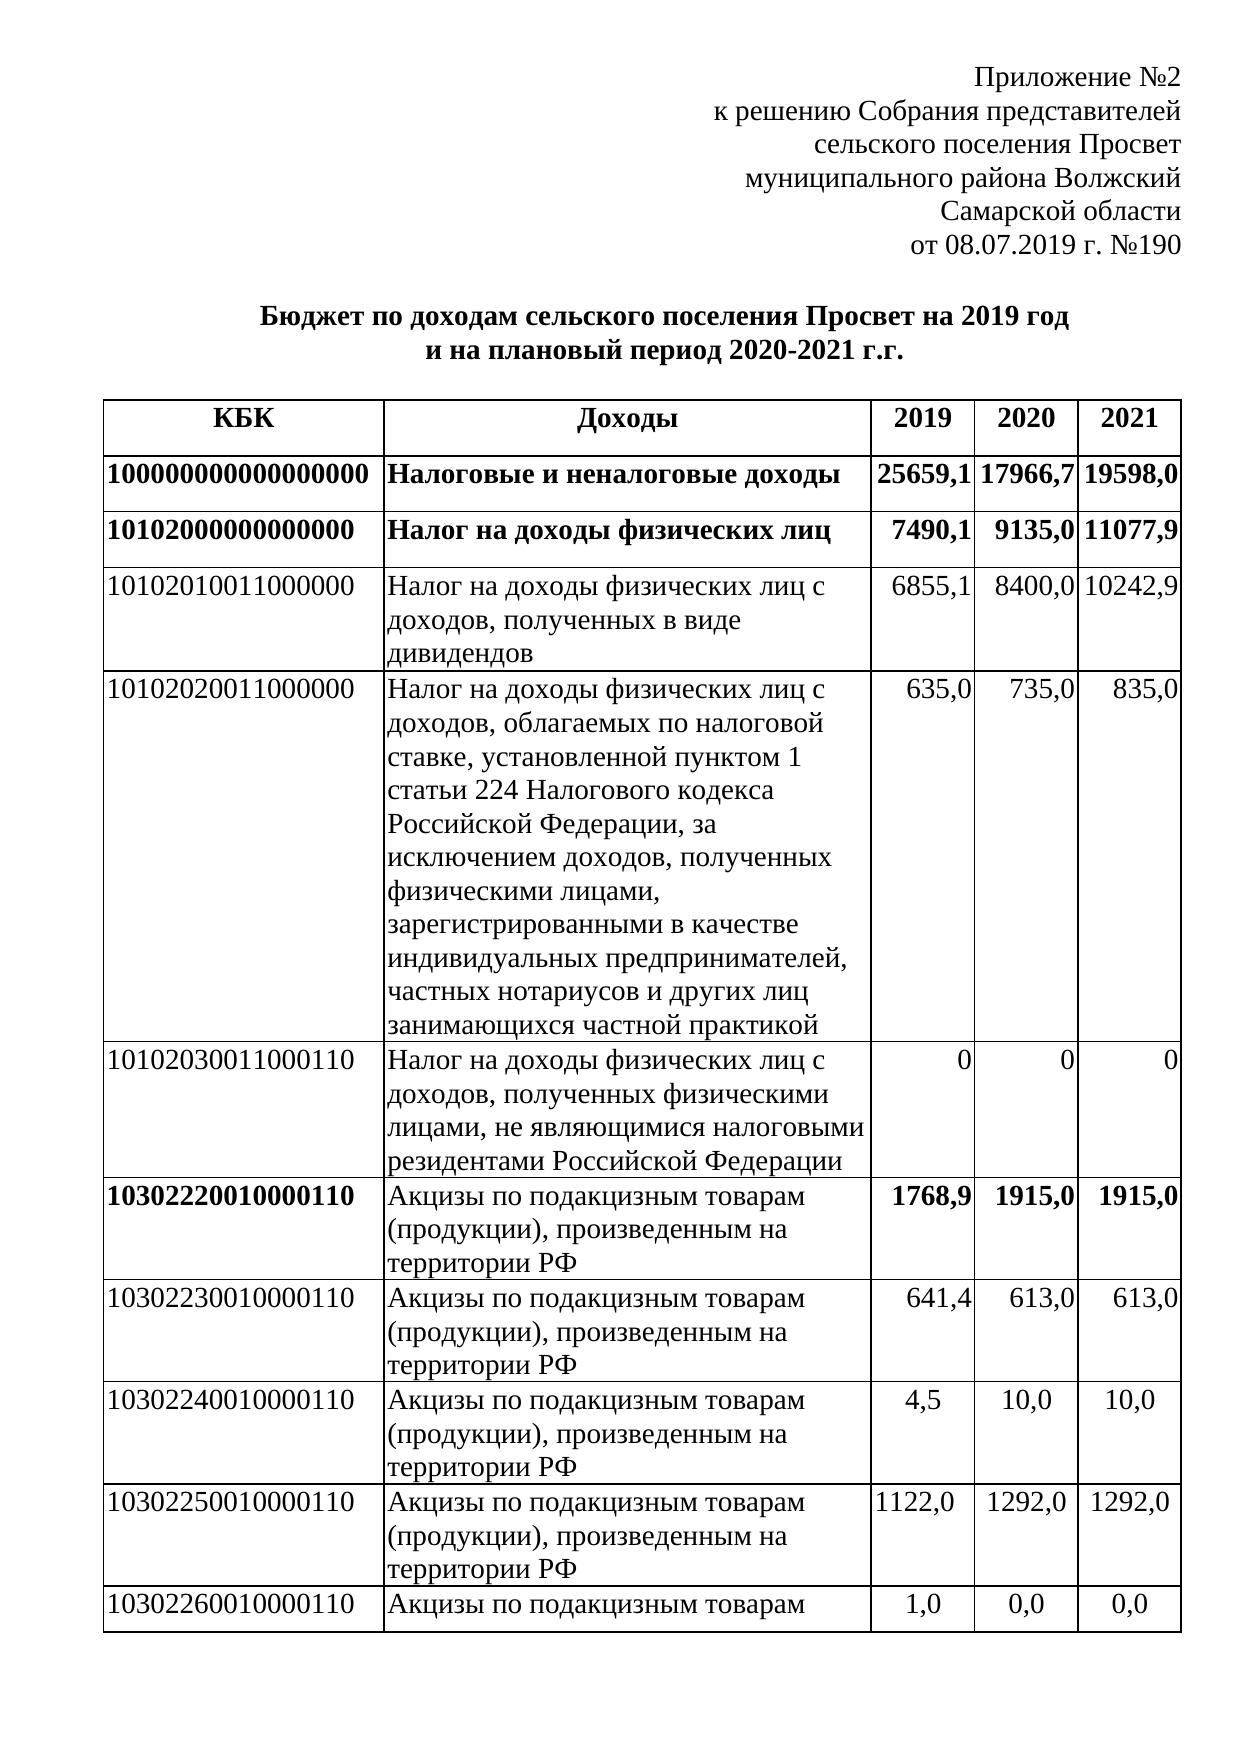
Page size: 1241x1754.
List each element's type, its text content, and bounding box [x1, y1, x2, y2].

table_cell 10242,9 [1079, 568, 1180, 670]
text Самарской области [472, 193, 1181, 227]
table_cell 19598,0 [1079, 457, 1180, 511]
table_cell 1915,0 [975, 1178, 1077, 1278]
table_cell 4,5 [872, 1382, 974, 1483]
text Бюджет по доходам сельского поселения Просвет на 2019 год [177, 298, 1152, 332]
table_cell 10302230010000110 [104, 1280, 383, 1381]
text к решению Собрания представителей [472, 93, 1181, 126]
table_cell 10302240010000110 [104, 1382, 383, 1483]
table_cell 9135,0 [975, 512, 1077, 567]
table_cell 100000000000000000 [104, 457, 383, 511]
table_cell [385, 1587, 870, 1631]
table_cell 10102030011000110 [104, 1042, 383, 1176]
table_cell 635,0 [872, 672, 974, 1041]
table_cell 1122,0 [872, 1485, 974, 1585]
text от 08.07.2019 г. №190 [472, 227, 1181, 260]
table_cell 1,0 [872, 1587, 974, 1631]
table_cell 10302220010000110 [104, 1178, 383, 1278]
table_cell 0,0 [975, 1587, 1077, 1631]
table_cell 11077,9 [1079, 512, 1180, 567]
table_cell Акцизы по подакцизным товарам (продукции), произведенным на территории РФ [385, 1382, 870, 1483]
table_header 2021 [1079, 401, 1180, 455]
table_cell Акцизы по подакцизным товарам (продукции), произведенным на территории РФ [385, 1280, 870, 1381]
table_cell 10,0 [1079, 1382, 1180, 1483]
table_cell Налог на доходы физических лиц с доходов, облагаемых по налоговой ставке, установленной пунктом 1 статьи 224 Налогового кодекса Российской Федерации, за исключением доходов, полученных физическими лицами, зарегистрированными в качестве индивидуальных предпринимателей, частных нотариусов и других лиц занимающихся частной практикой [385, 672, 870, 1041]
table_header КБК [104, 401, 383, 455]
table_cell 7490,1 [872, 512, 974, 567]
table_cell 613,0 [1079, 1280, 1180, 1381]
table_cell 17966,7 [975, 457, 1077, 511]
table_header 2019 [872, 401, 974, 455]
table_cell 10302250010000110 [104, 1485, 383, 1585]
table_cell 1292,0 [975, 1485, 1077, 1585]
table_cell 0 [975, 1042, 1077, 1176]
table_header Доходы [385, 401, 870, 455]
table_cell 25659,1 [872, 457, 974, 511]
table_cell 641,4 [872, 1280, 974, 1381]
table_cell Налог на доходы физических лиц с доходов, полученных в виде дивидендов [385, 568, 870, 670]
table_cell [385, 1485, 870, 1585]
table_cell 613,0 [975, 1280, 1077, 1381]
table_cell 10102010011000000 [104, 568, 383, 670]
table_cell 735,0 [975, 672, 1077, 1041]
table_cell Налоговые и неналоговые доходы [385, 457, 870, 511]
table_cell 0 [872, 1042, 974, 1176]
table_cell 10102000000000000 [104, 512, 383, 567]
table_cell 1768,9 [872, 1178, 974, 1278]
table_cell Акцизы по подакцизным товарам (продукции), произведенным на территории РФ [385, 1178, 870, 1278]
table_cell 8400,0 [975, 568, 1077, 670]
text сельского поселения Просвет [472, 126, 1181, 160]
table_cell 6855,1 [872, 568, 974, 670]
table_cell 10102020011000000 [104, 672, 383, 1041]
table_cell 835,0 [1079, 672, 1180, 1041]
table_header 2020 [975, 401, 1077, 455]
table_cell 0,0 [1079, 1587, 1180, 1631]
table_cell 10302260010000110 [104, 1587, 383, 1631]
table_cell Налог на доходы физических лиц [385, 512, 870, 567]
table_cell Налог на доходы физических лиц с доходов, полученных физическими лицами, не являющимися налоговыми резидентами Российской Федерации [385, 1042, 870, 1176]
table_cell 10,0 [975, 1382, 1077, 1483]
table_cell 1292,0 [1079, 1485, 1180, 1585]
text муниципального района Волжский [472, 160, 1181, 193]
table_cell 0 [1079, 1042, 1180, 1176]
text и на плановый период 2020-2021 г.г. [177, 332, 1152, 365]
text Приложение №2 [472, 59, 1181, 93]
table_cell 1915,0 [1079, 1178, 1180, 1278]
